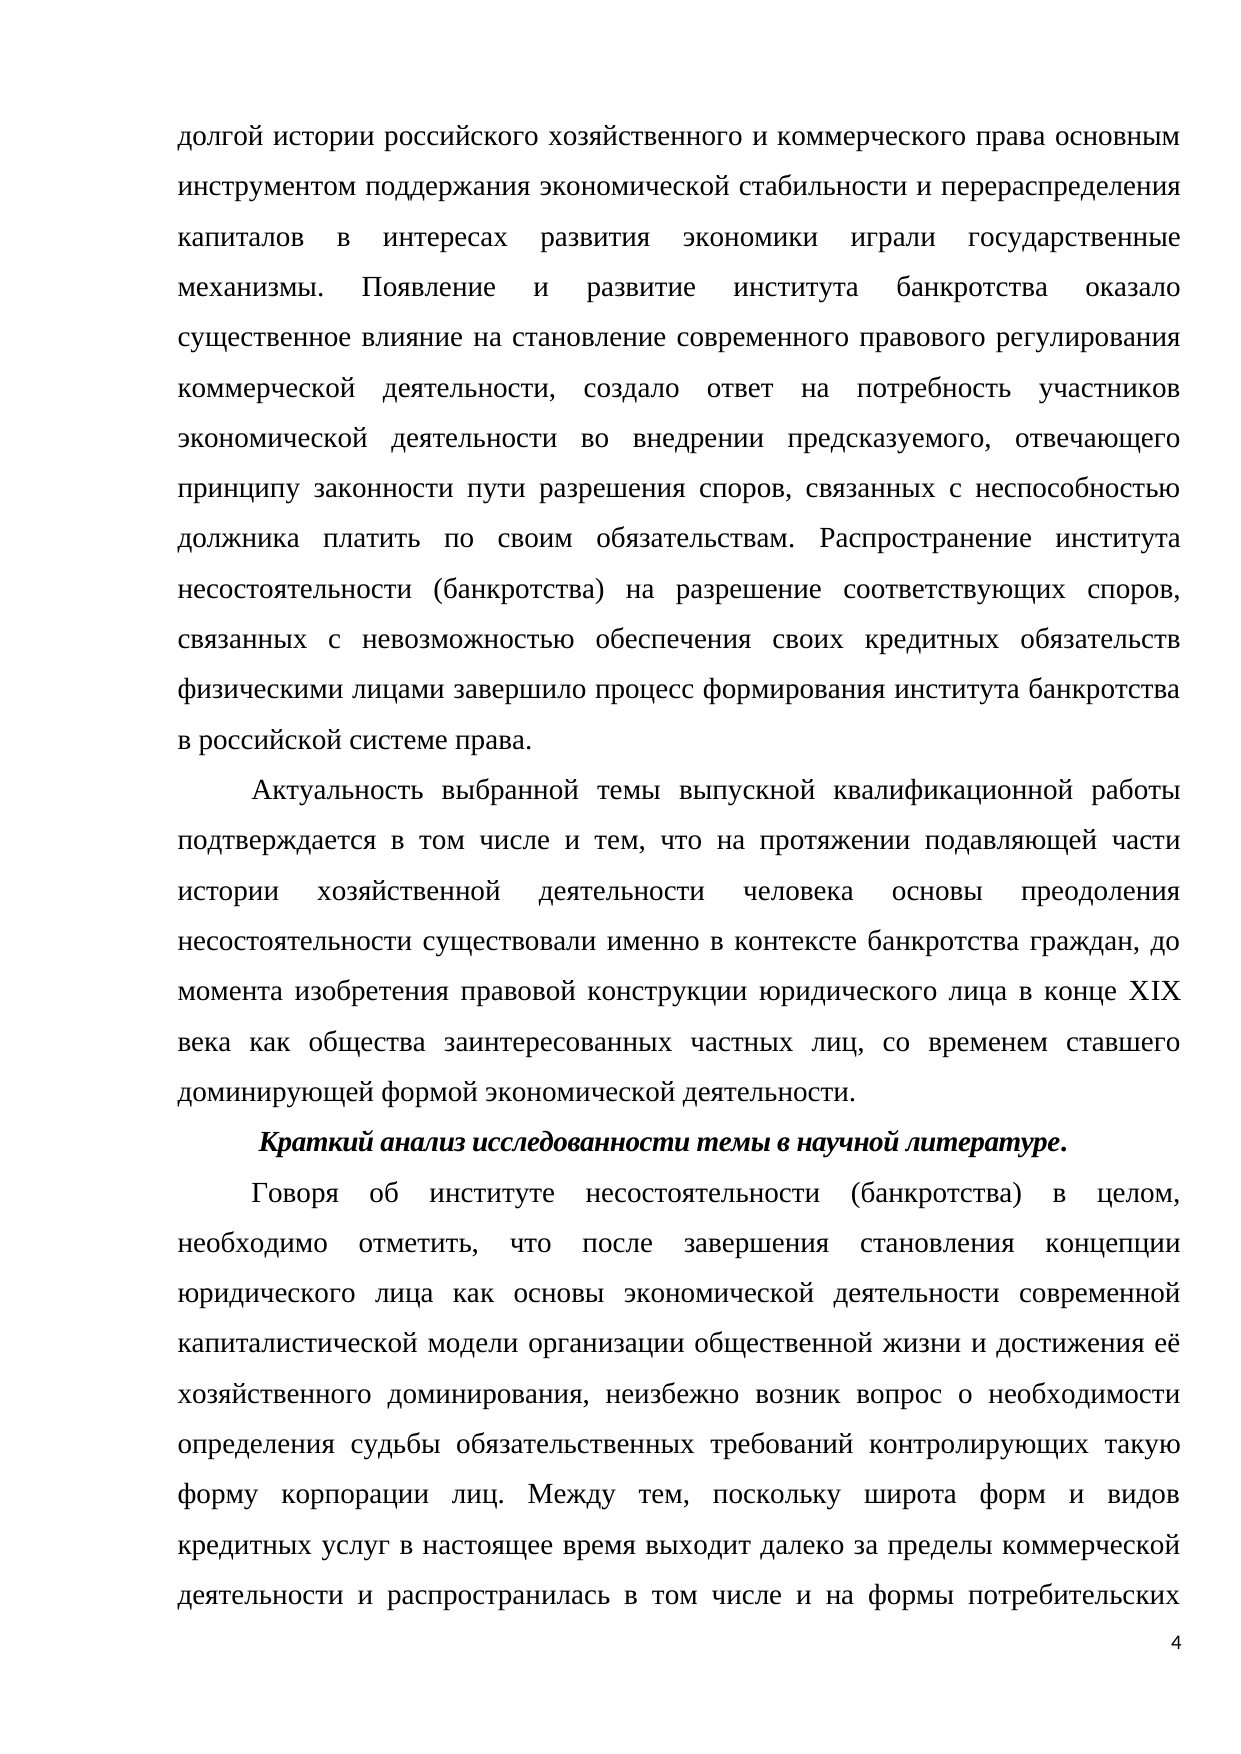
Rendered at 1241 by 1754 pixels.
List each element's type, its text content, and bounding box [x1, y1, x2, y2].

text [177, 1175, 1181, 1611]
text Актуальность выбранной темы выпускной квалификационной работы подтверждается в том числе и тем, что на протяжении подавляющей части истории хозяйственной деятельности человека основы преодоления несостоятельности существовали именно в контексте банкротства граждан, до момента изобретения правовой конструкции юридического лица в конце ХIХ века как общества заинтересованных частных лиц, со временем ставшего доминирующей формой экономической деятельности. [177, 772, 1181, 1108]
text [177, 118, 1181, 755]
text Краткий анализ исследованности темы в научной литературе. [177, 1124, 1181, 1158]
